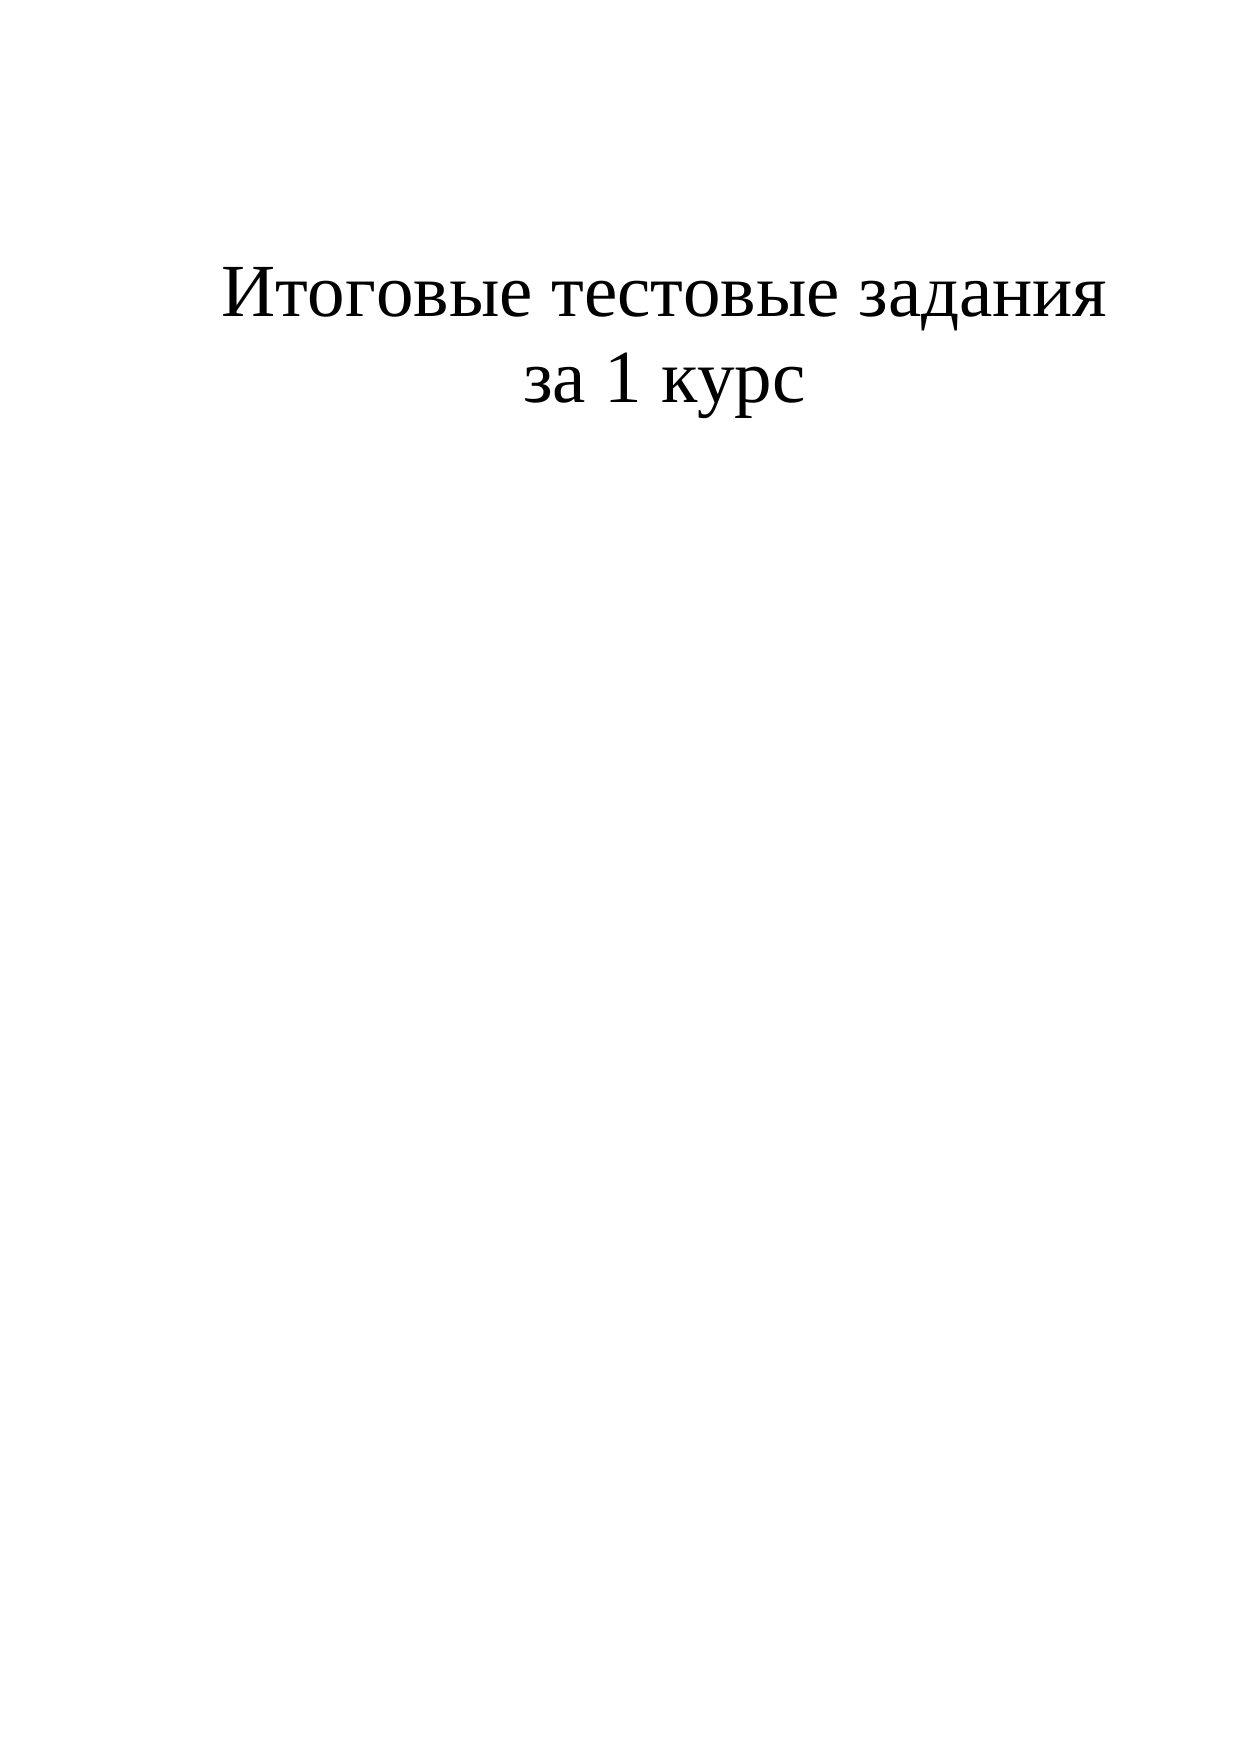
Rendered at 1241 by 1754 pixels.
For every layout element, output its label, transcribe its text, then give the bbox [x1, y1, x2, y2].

text за 1 курс [177, 332, 1152, 418]
text Итоговые тестовые задания [177, 246, 1152, 332]
